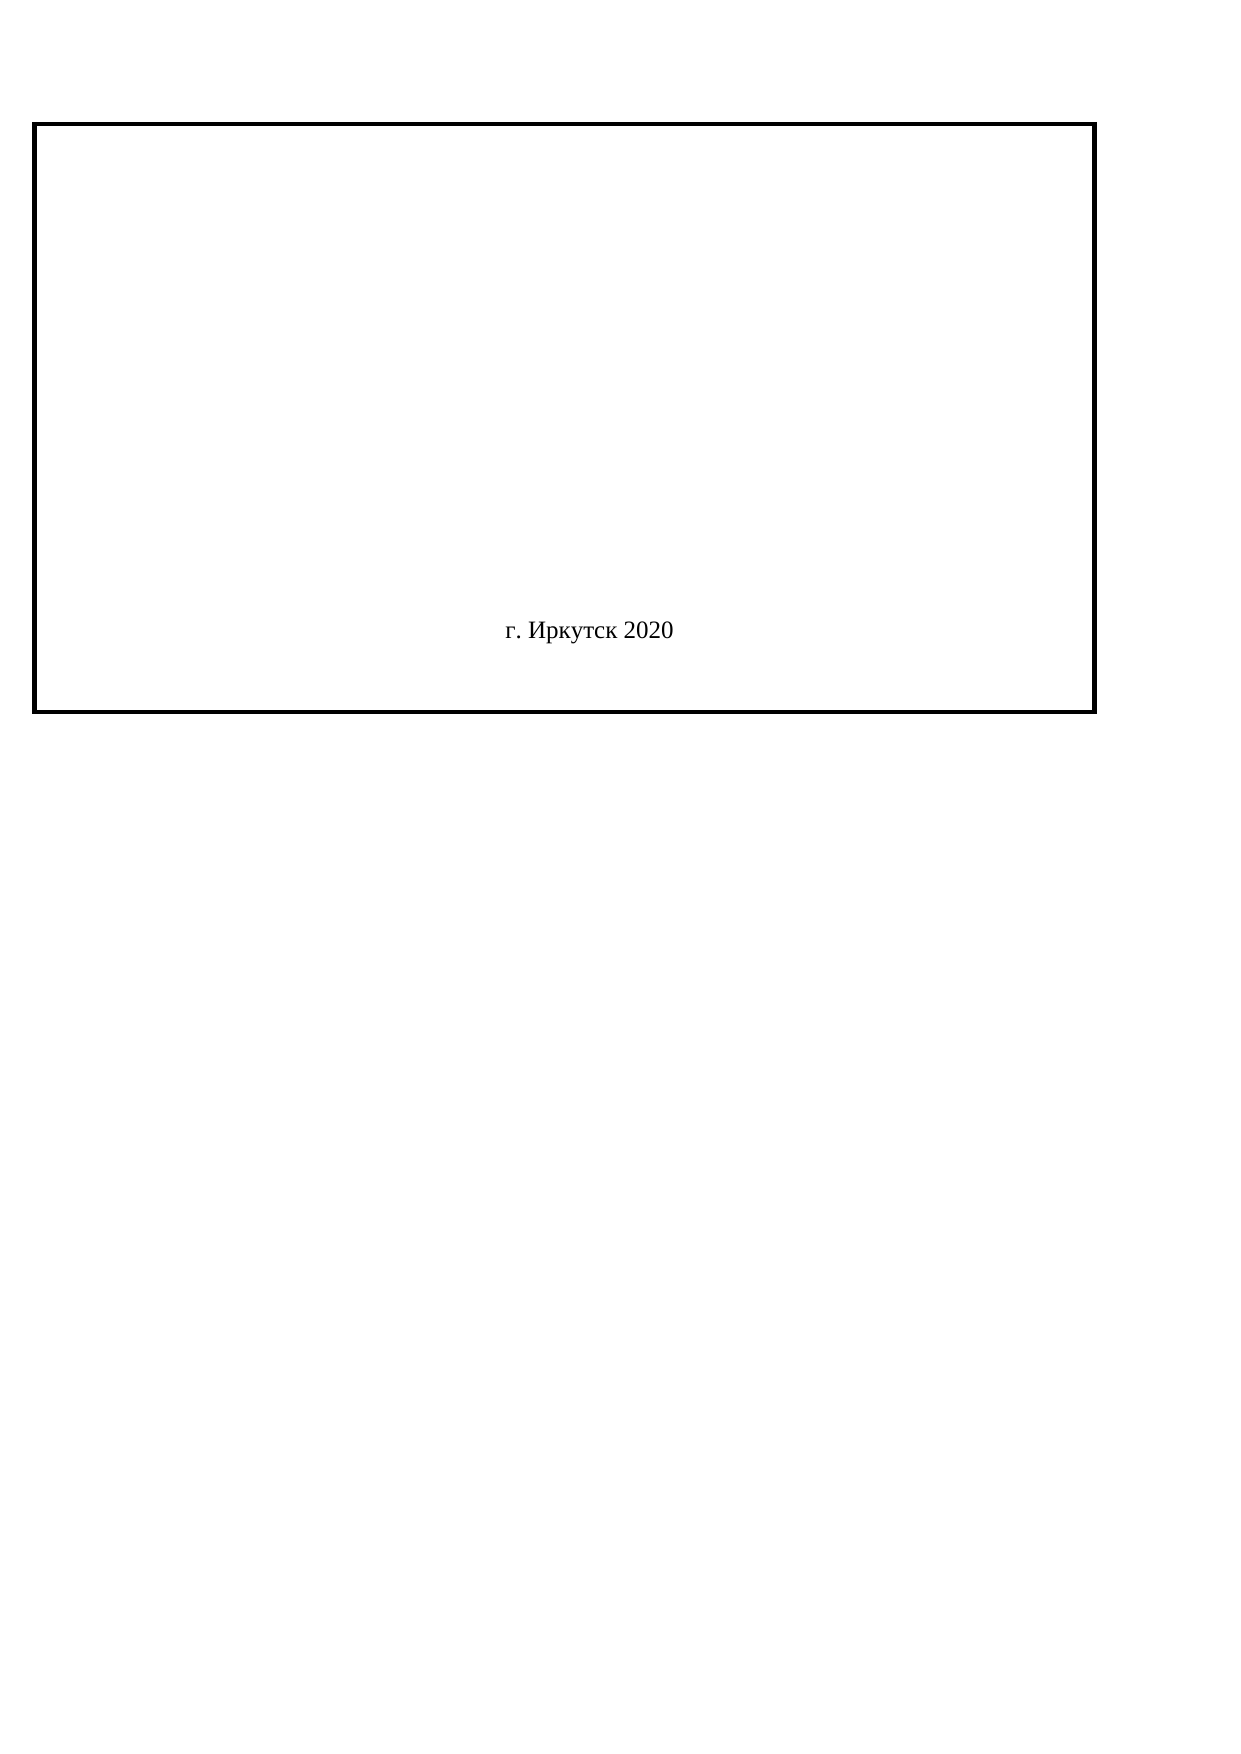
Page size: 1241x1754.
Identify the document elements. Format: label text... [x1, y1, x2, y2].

table_cell г. Иркутск 2020 [95, 126, 1092, 710]
table_cell [37, 126, 95, 710]
